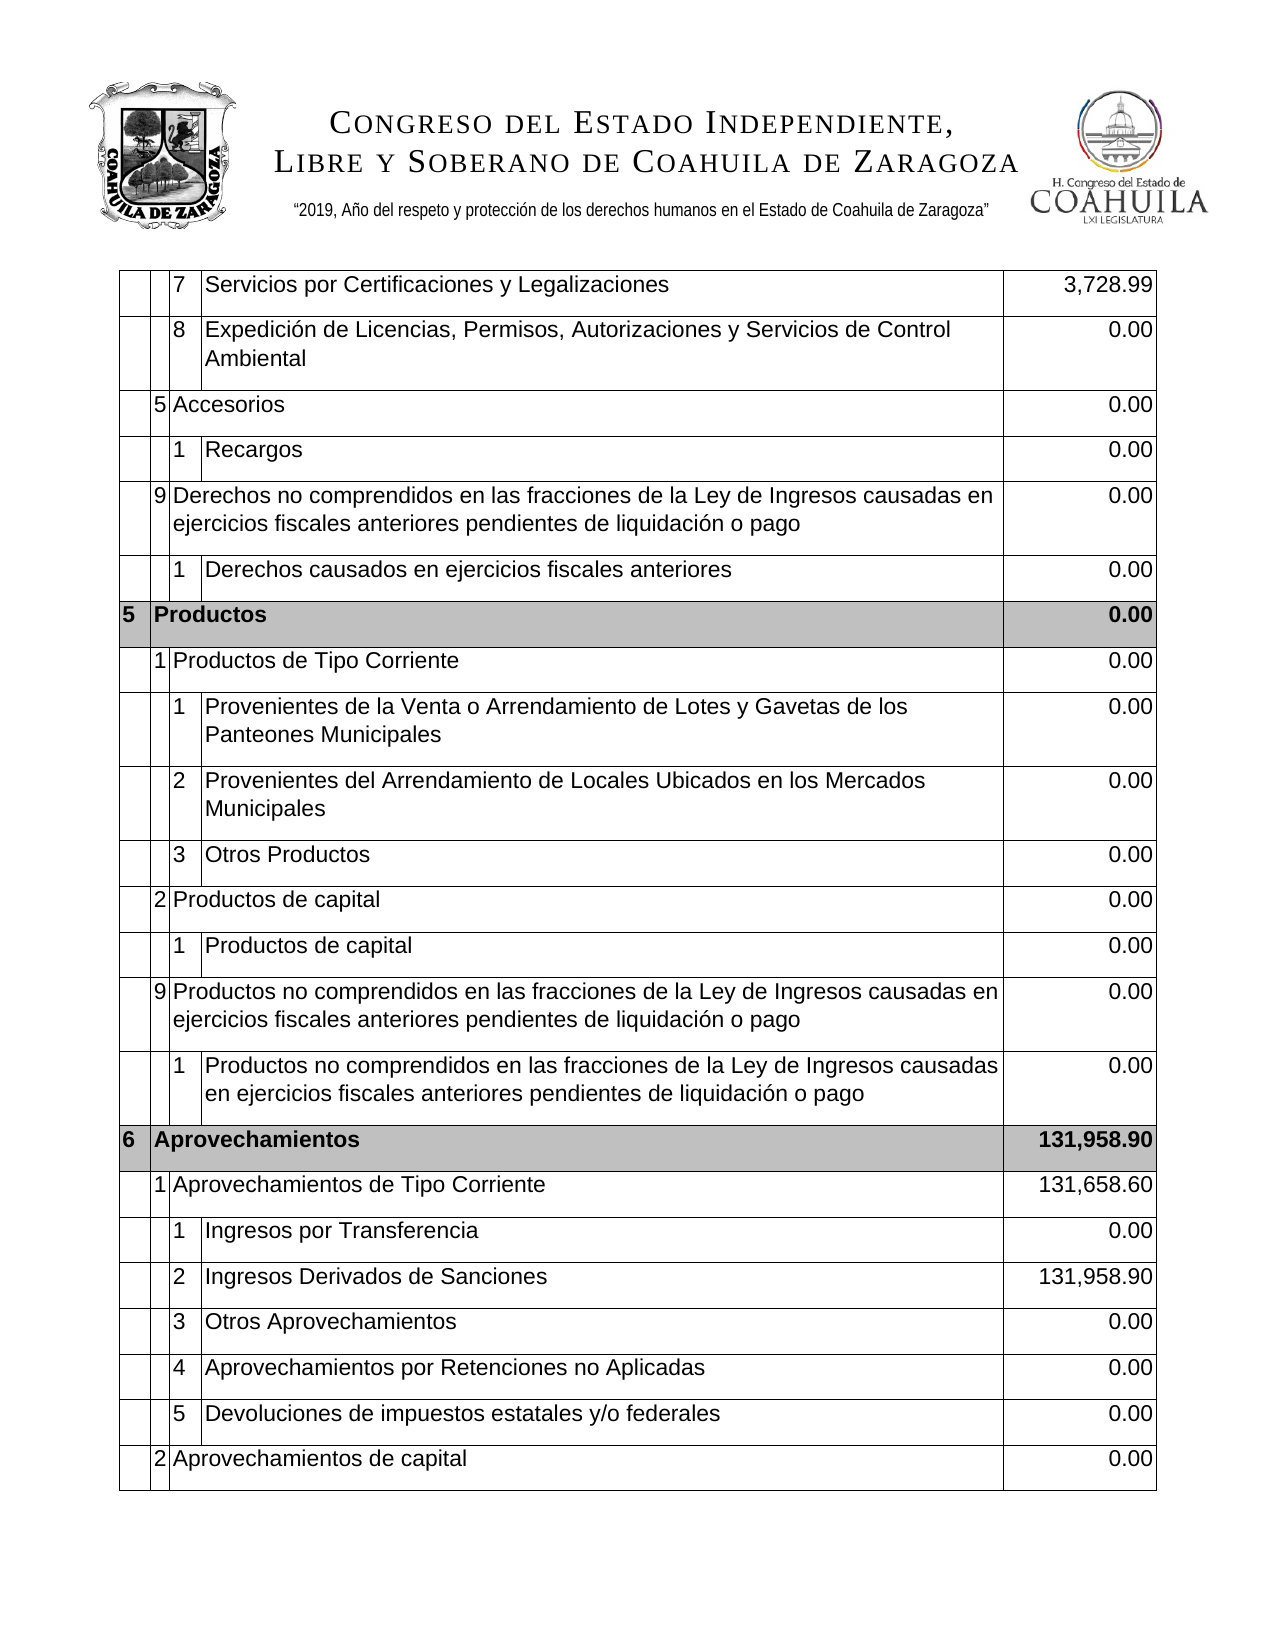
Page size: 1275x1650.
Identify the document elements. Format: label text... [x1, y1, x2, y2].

table_cell 0.00 [1004, 317, 1156, 390]
table_cell 0.00 [1004, 841, 1156, 886]
table_cell 1 [151, 1172, 169, 1217]
table_cell Provenientes del Arrendamiento de Locales Ubicados en los Mercados Municipales [202, 767, 1003, 840]
table_cell 0.00 [1004, 556, 1156, 601]
table_cell Productos de capital [202, 933, 1003, 977]
table_cell 5 [120, 602, 150, 647]
table_cell 0.00 [1004, 693, 1156, 766]
table_cell 0.00 [1004, 1400, 1156, 1445]
table_cell 1 [151, 648, 169, 692]
table_cell 1 [170, 437, 201, 481]
table_cell 131,958.90 [1004, 1126, 1156, 1171]
table_cell 0.00 [1004, 933, 1156, 977]
table_cell 1 [170, 1052, 201, 1125]
table_cell Aprovechamientos de capital [170, 1446, 1003, 1490]
table_cell Derechos no comprendidos en las fracciones de la Ley de Ingresos causadas en ejercicios fiscales anteriores pendientes de liquidación o pago [170, 482, 1003, 555]
table_cell [120, 1309, 150, 1353]
table_cell [151, 1355, 169, 1399]
table_cell [120, 556, 150, 601]
table_cell 2 [151, 887, 169, 932]
table_cell [151, 271, 169, 316]
table_cell 2 [170, 1263, 201, 1308]
table_cell Otros Productos [202, 841, 1003, 886]
table_cell 0.00 [1004, 391, 1156, 436]
table_cell [151, 1400, 169, 1445]
table_cell [151, 693, 169, 766]
table_cell [120, 271, 150, 316]
table_cell Productos de capital [170, 887, 1003, 932]
table_cell [120, 1052, 150, 1125]
table_cell [120, 978, 150, 1051]
table_cell 0.00 [1004, 482, 1156, 555]
table_cell Ingresos por Transferencia [202, 1218, 1003, 1262]
table_cell 131,958.90 [1004, 1263, 1156, 1308]
table_cell 3,728.99 [1004, 271, 1156, 316]
table_cell Productos no comprendidos en las fracciones de la Ley de Ingresos causadas en ejercicios fiscales anteriores pendientes de liquidación o pago [202, 1052, 1003, 1125]
table_cell [151, 1052, 169, 1125]
table_cell 9 [151, 482, 169, 555]
table_cell 0.00 [1004, 1052, 1156, 1125]
table_cell [151, 556, 169, 601]
table_cell 0.00 [1004, 1355, 1156, 1399]
table_cell Productos de Tipo Corriente [170, 648, 1003, 692]
table_cell 4 [170, 1355, 201, 1399]
table_cell Devoluciones de impuestos estatales y/o federales [202, 1400, 1003, 1445]
table_cell 5 [151, 391, 169, 436]
table_cell [120, 1263, 150, 1308]
table_cell Otros Aprovechamientos [202, 1309, 1003, 1353]
table_cell [151, 767, 169, 840]
table_cell [151, 1218, 169, 1262]
table_cell 0.00 [1004, 437, 1156, 481]
table_cell Aprovechamientos por Retenciones no Aplicadas [202, 1355, 1003, 1399]
table_cell [120, 1355, 150, 1399]
table_cell [151, 1309, 169, 1353]
table_cell Ingresos Derivados de Sanciones [202, 1263, 1003, 1308]
table_cell Provenientes de la Venta o Arrendamiento de Lotes y Gavetas de los Panteones Municipales [202, 693, 1003, 766]
table_cell 0.00 [1004, 887, 1156, 932]
table_cell Productos no comprendidos en las fracciones de la Ley de Ingresos causadas en ejercicios fiscales anteriores pendientes de liquidación o pago [170, 978, 1003, 1051]
table_cell Accesorios [170, 391, 1003, 436]
table_cell 131,658.60 [1004, 1172, 1156, 1217]
table_cell Derechos causados en ejercicios fiscales anteriores [202, 556, 1003, 601]
table_cell 0.00 [1004, 978, 1156, 1051]
table_cell [120, 767, 150, 840]
table_cell Expedición de Licencias, Permisos, Autorizaciones y Servicios de Control Ambiental [202, 317, 1003, 390]
table_cell 0.00 [1004, 1309, 1156, 1353]
picture [88, 82, 237, 229]
table_cell Aprovechamientos de Tipo Corriente [170, 1172, 1003, 1217]
table_cell Servicios por Certificaciones y Legalizaciones [202, 271, 1003, 316]
table_cell 2 [170, 767, 201, 840]
table_cell [151, 841, 169, 886]
table_cell 0.00 [1004, 602, 1156, 647]
table_cell [120, 391, 150, 436]
table_cell [120, 933, 150, 977]
table_cell 9 [151, 978, 169, 1051]
table_cell 0.00 [1004, 1446, 1156, 1490]
table_cell [120, 1218, 150, 1262]
table_cell 2 [151, 1446, 169, 1490]
table_cell [151, 317, 169, 390]
table_cell Recargos [202, 437, 1003, 481]
table_cell [151, 437, 169, 481]
table_cell [120, 693, 150, 766]
table_cell [120, 648, 150, 692]
table_cell 7 [170, 271, 201, 316]
picture [1020, 85, 1214, 229]
table_cell [151, 933, 169, 977]
table_cell 1 [170, 1218, 201, 1262]
table_cell 0.00 [1004, 648, 1156, 692]
table_cell [120, 437, 150, 481]
table_cell 1 [170, 556, 201, 601]
table_cell 1 [170, 933, 201, 977]
table_cell 8 [170, 317, 201, 390]
table_cell [120, 1446, 150, 1490]
table_cell Aprovechamientos [151, 1126, 1003, 1171]
table_cell [120, 1400, 150, 1445]
table_cell 5 [170, 1400, 201, 1445]
table_cell [120, 482, 150, 555]
table_cell Productos [151, 602, 1003, 647]
table_cell 3 [170, 1309, 201, 1353]
table_cell [120, 317, 150, 390]
table_cell 3 [170, 841, 201, 886]
table_cell [120, 1172, 150, 1217]
table_cell 0.00 [1004, 767, 1156, 840]
table_cell [151, 1263, 169, 1308]
table_cell [120, 887, 150, 932]
table_cell [120, 841, 150, 886]
table_cell 6 [120, 1126, 150, 1171]
table_cell 1 [170, 693, 201, 766]
table_cell 0.00 [1004, 1218, 1156, 1262]
